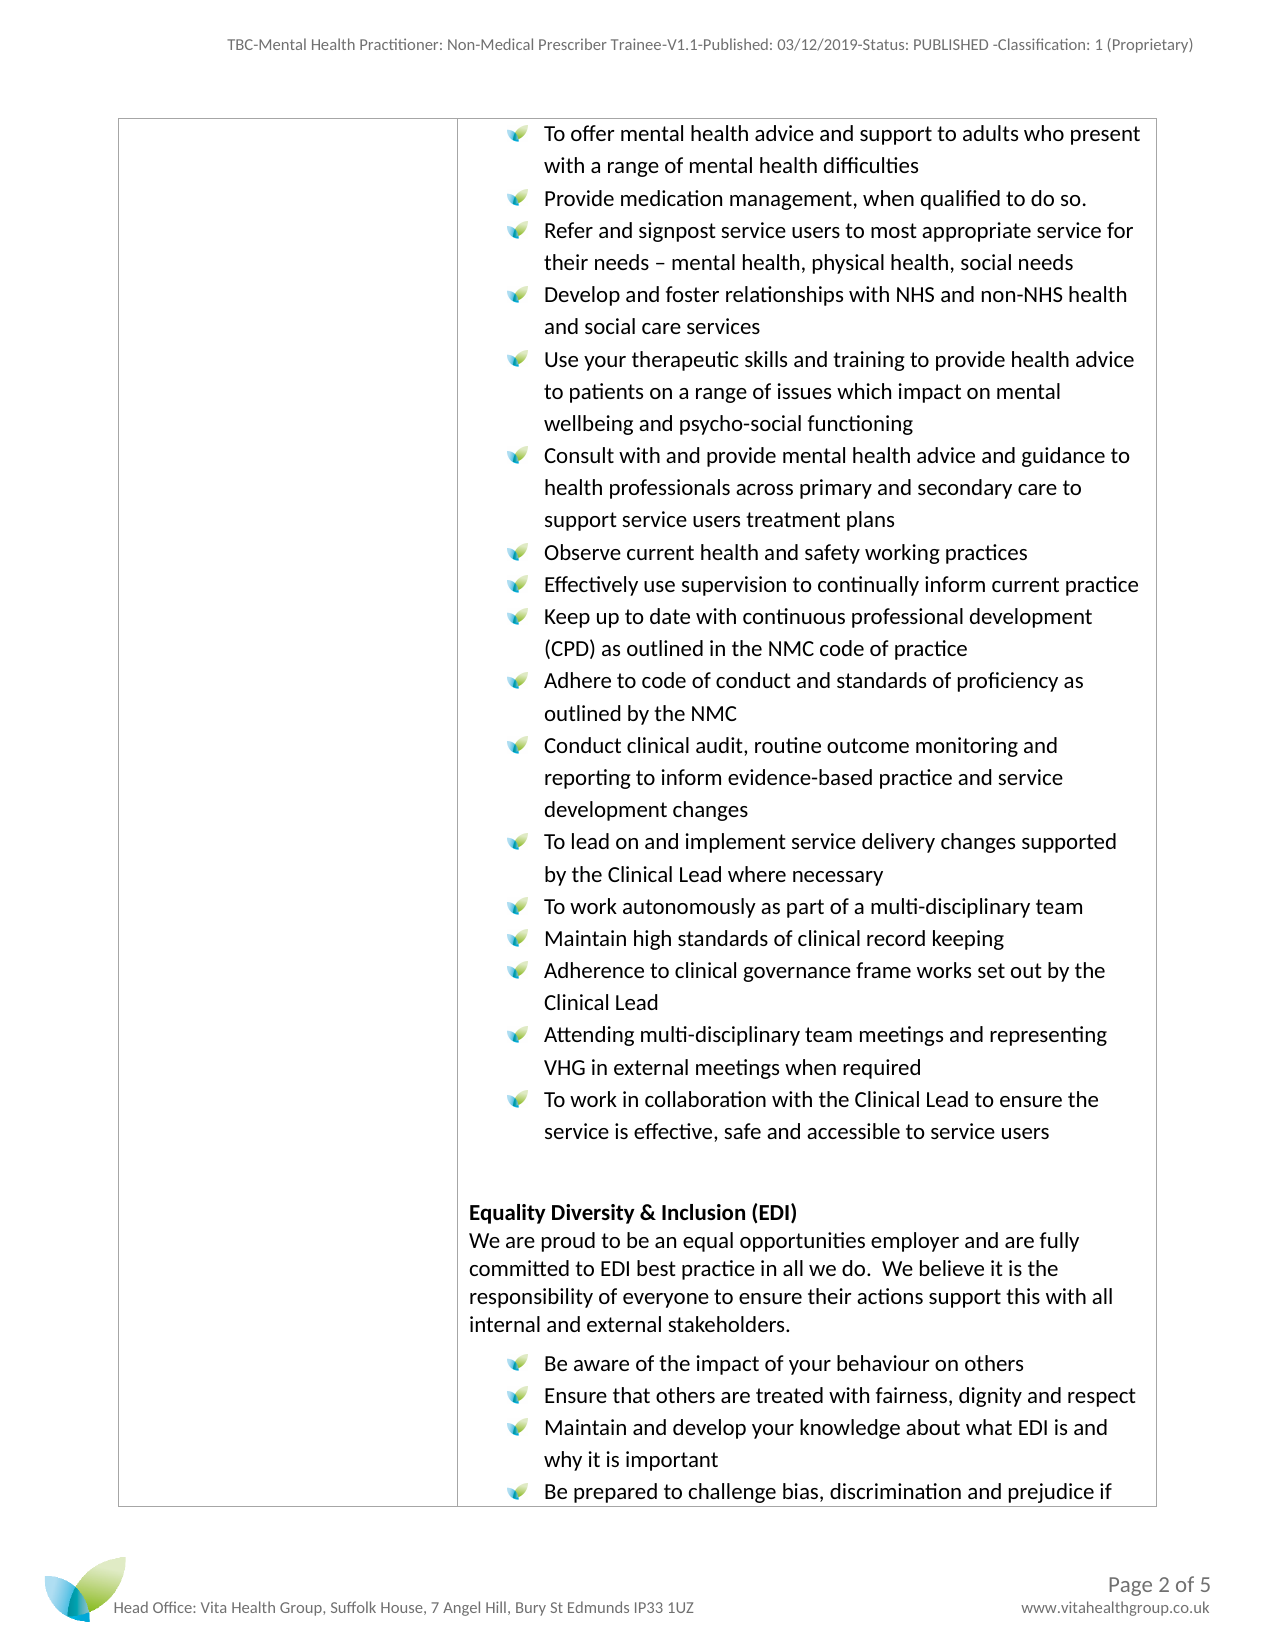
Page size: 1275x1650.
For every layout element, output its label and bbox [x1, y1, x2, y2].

picture [507, 608, 528, 625]
picture [507, 1026, 528, 1043]
picture [507, 1483, 528, 1500]
picture [507, 1418, 528, 1436]
picture [507, 929, 528, 947]
picture [507, 672, 528, 689]
picture [507, 575, 528, 593]
picture [507, 833, 528, 850]
picture [507, 736, 528, 754]
picture [507, 961, 528, 979]
table_cell [119, 119, 457, 1506]
picture [507, 286, 528, 303]
picture [507, 446, 528, 464]
picture [507, 897, 528, 915]
picture [507, 221, 528, 239]
picture [44, 1557, 126, 1623]
picture [507, 543, 528, 561]
picture [507, 189, 528, 206]
picture [507, 125, 528, 142]
picture [507, 1354, 528, 1371]
picture [507, 350, 528, 367]
picture [507, 1386, 528, 1404]
picture [507, 1090, 528, 1108]
table_cell [458, 119, 1156, 1506]
